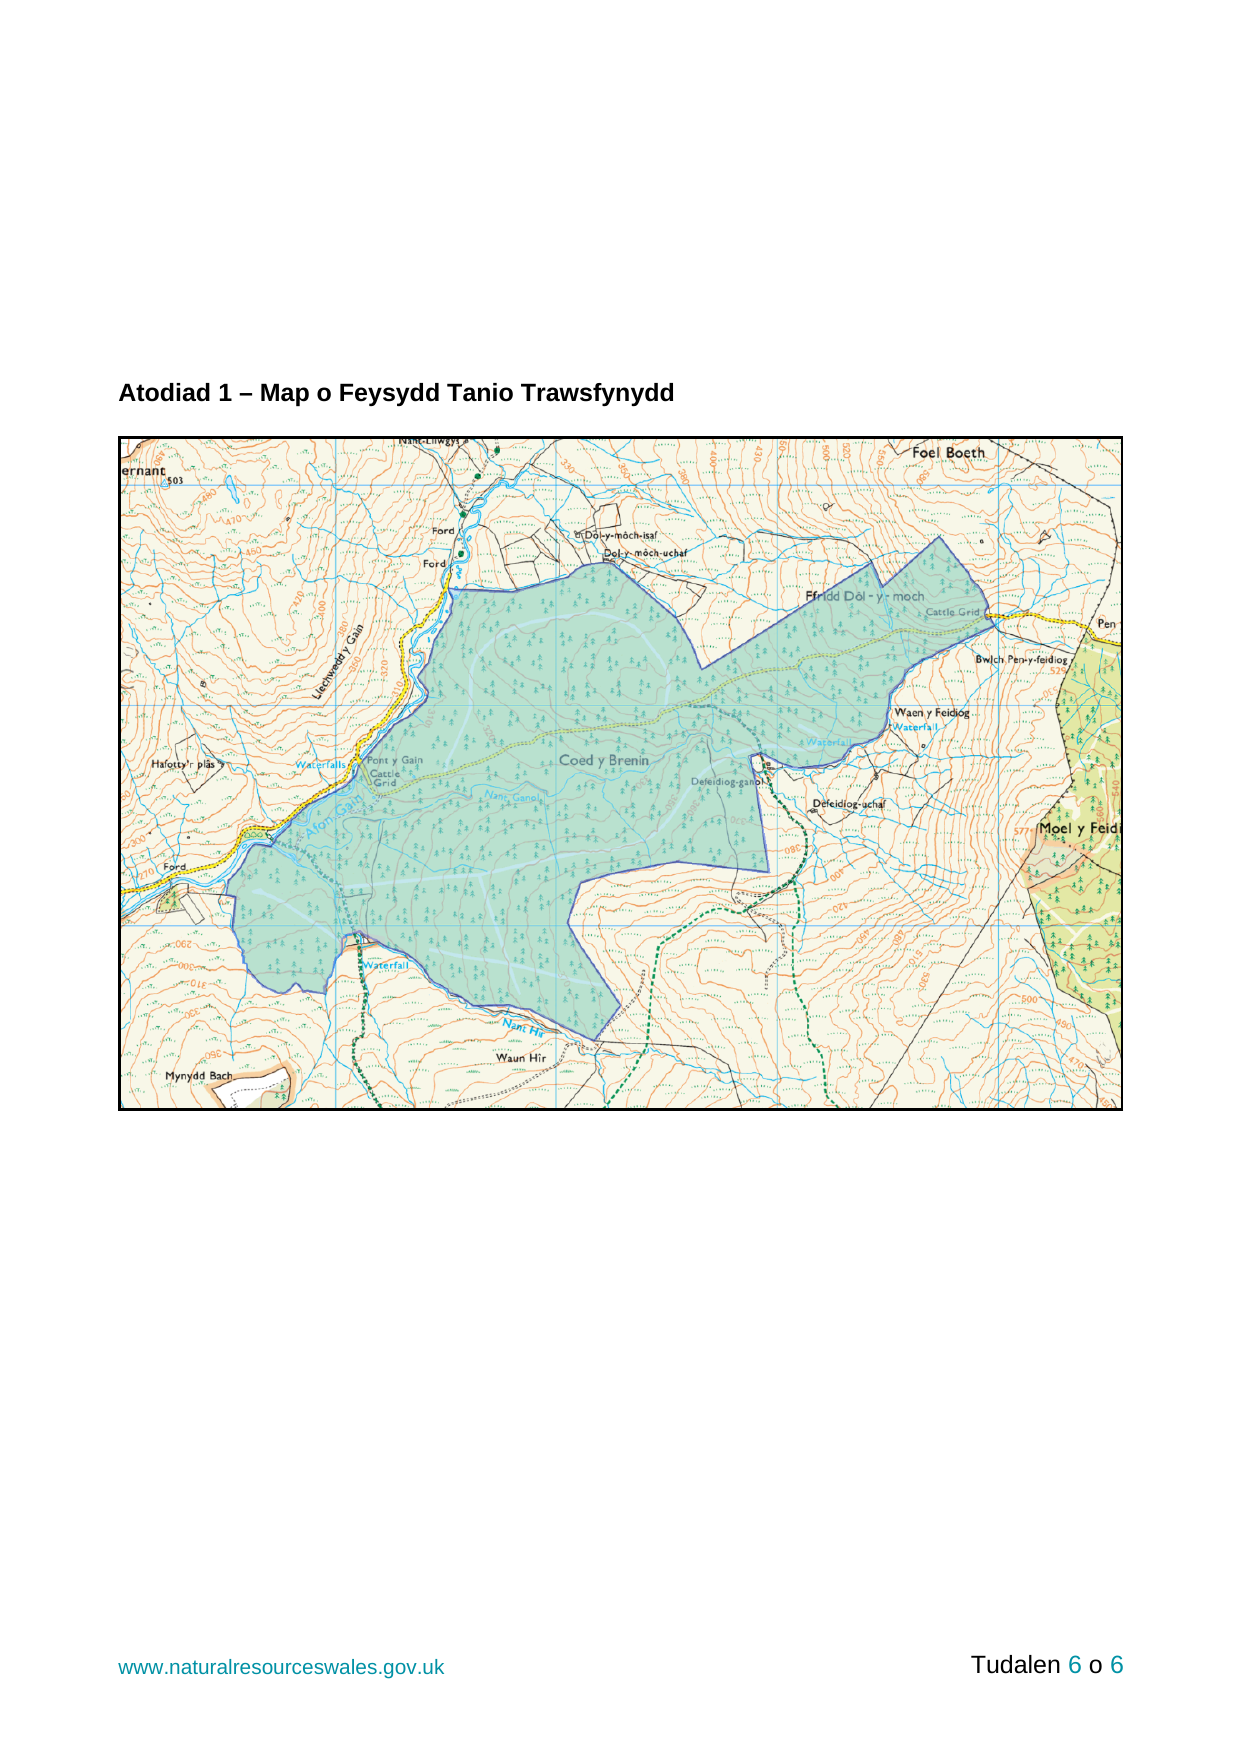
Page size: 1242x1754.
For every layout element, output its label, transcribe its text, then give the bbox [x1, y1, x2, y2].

text Atodiad 1 – Map o Feysydd Tanio Trawsfynydd [118, 378, 1123, 407]
picture [121, 439, 1121, 1108]
